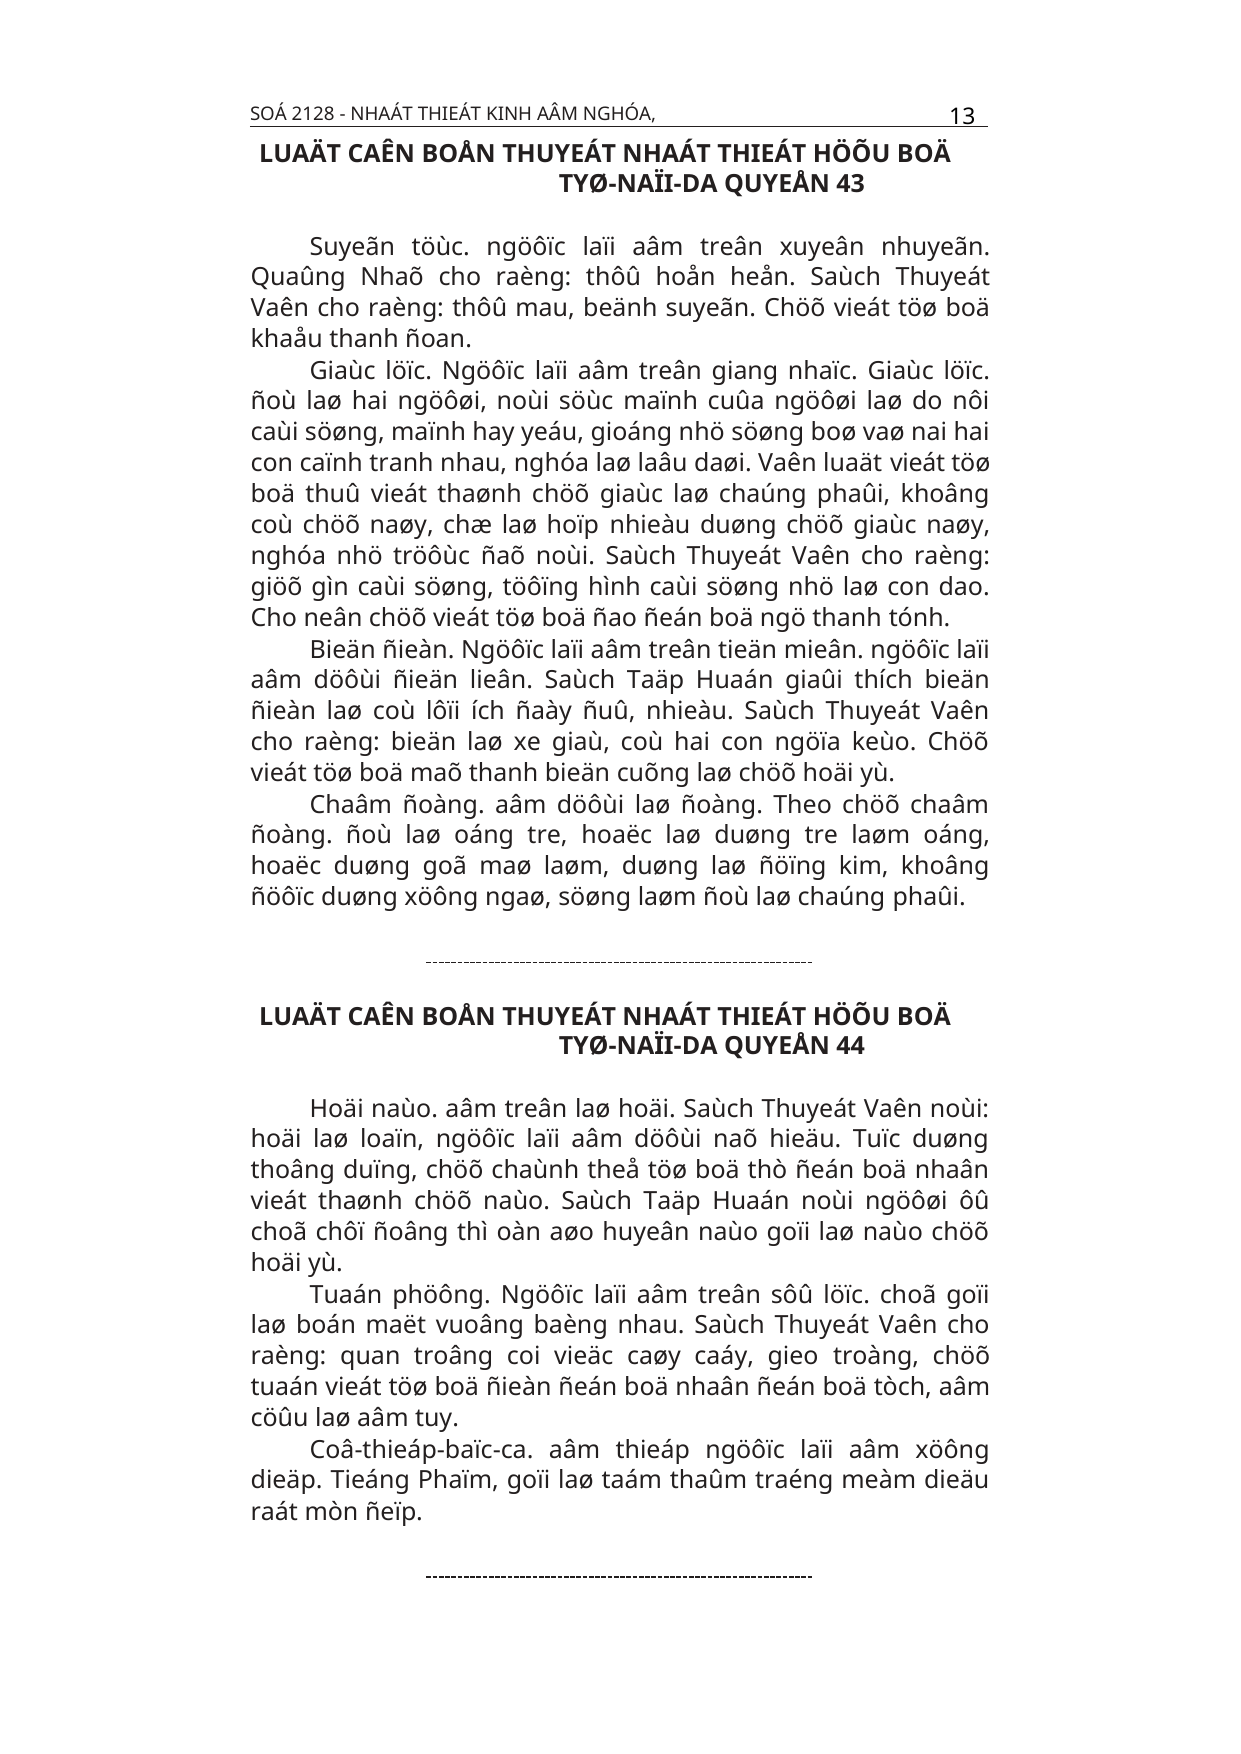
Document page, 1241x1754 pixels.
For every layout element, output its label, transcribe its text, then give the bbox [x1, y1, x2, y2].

text Bieän ñieàn. Ngöôïc laïi aâm treân tieän mieân. ngöôïc laïi aâm döôùi ñieän lieân. Saùch Taäp Huaán giaûi thích bieän ñieàn laø coù lôïi ích ñaày ñuû, nhieàu. Saùch Thuyeát Vaên cho raèng: bieän laø xe giaù, coù hai con ngöïa keùo. Chöõ vieát töø boä maõ thanh bieän cuõng laø chöõ hoäi yù. [250, 634, 990, 789]
text Suyeãn töùc. ngöôïc laïi aâm treân xuyeân nhuyeãn. Quaûng Nhaõ cho raèng: thôû hoån heån. Saùch Thuyeát Vaên cho raèng: thôû mau, beänh suyeãn. Chöõ vieát töø boä khaåu thanh ñoan. [250, 230, 990, 354]
text Tuaán phöông. Ngöôïc laïi aâm treân sôû löïc. choã goïi laø boán maët vuoâng baèng nhau. Saùch Thuyeát Vaên cho raèng: quan troâng coi vieäc caøy caáy, gieo troàng, chöõ tuaán vieát töø boä ñieàn ñeán boä nhaân ñeán boä tòch, aâm cöûu laø aâm tuy. [250, 1279, 990, 1434]
text Coâ-thieáp-baïc-ca. aâm thieáp ngöôïc laïi aâm xöông dieäp. Tieáng Phaïm, goïi laø taám thaûm traéng meàm dieäu raát mòn ñeïp. [250, 1434, 990, 1527]
text Chaâm ñoàng. aâm döôùi laø ñoàng. Theo chöõ chaâm ñoàng. ñoù laø oáng tre, hoaëc laø duøng tre laøm oáng, hoaëc duøng goã maø laøm, duøng laø ñöïng kim, khoâng ñöôïc duøng xöông ngaø, söøng laøm ñoù laø chaúng phaûi. [250, 789, 990, 913]
text Hoäi naùo. aâm treân laø hoäi. Saùch Thuyeát Vaên noùi: hoäi laø loaïn, ngöôïc laïi aâm döôùi naõ hieäu. Tuïc duøng thoâng duïng, chöõ chaùnh theå töø boä thò ñeán boä nhaân vieát thaønh chöõ naùo. Saùch Taäp Huaán noùi ngöôøi ôû choã chôï ñoâng thì oàn aøo huyeân naùo goïi laø naùo chöõ hoäi yù. [250, 1093, 990, 1279]
subtitle LUAÄT CAÊN BOÅN THUYEÁT NHAÁT THIEÁT HÖÕU BOÄ TYØ-NAÏI-DA QUYEÅN 43 [259, 138, 983, 199]
subtitle LUAÄT CAÊN BOÅN THUYEÁT NHAÁT THIEÁT HÖÕU BOÄ TYØ-NAÏI-DA QUYEÅN 44 [259, 1001, 983, 1062]
text Giaùc löïc. Ngöôïc laïi aâm treân giang nhaïc. Giaùc löïc. ñoù laø hai ngöôøi, noùi söùc maïnh cuûa ngöôøi laø do nôi caùi söøng, maïnh hay yeáu, gioáng nhö söøng boø vaø nai hai con caïnh tranh nhau, nghóa laø laâu daøi. Vaên luaät vieát töø boä thuû vieát thaønh chöõ giaùc laø chaúng phaûi, khoâng coù chöõ naøy, chæ laø hoïp nhieàu duøng chöõ giaùc naøy, nghóa nhö tröôùc ñaõ noùi. Saùch Thuyeát Vaên cho raèng: giöõ gìn caùi söøng, töôïng hình caùi söøng nhö laø con dao. Cho neân chöõ vieát töø boä ñao ñeán boä ngö thanh tónh. [250, 354, 990, 634]
